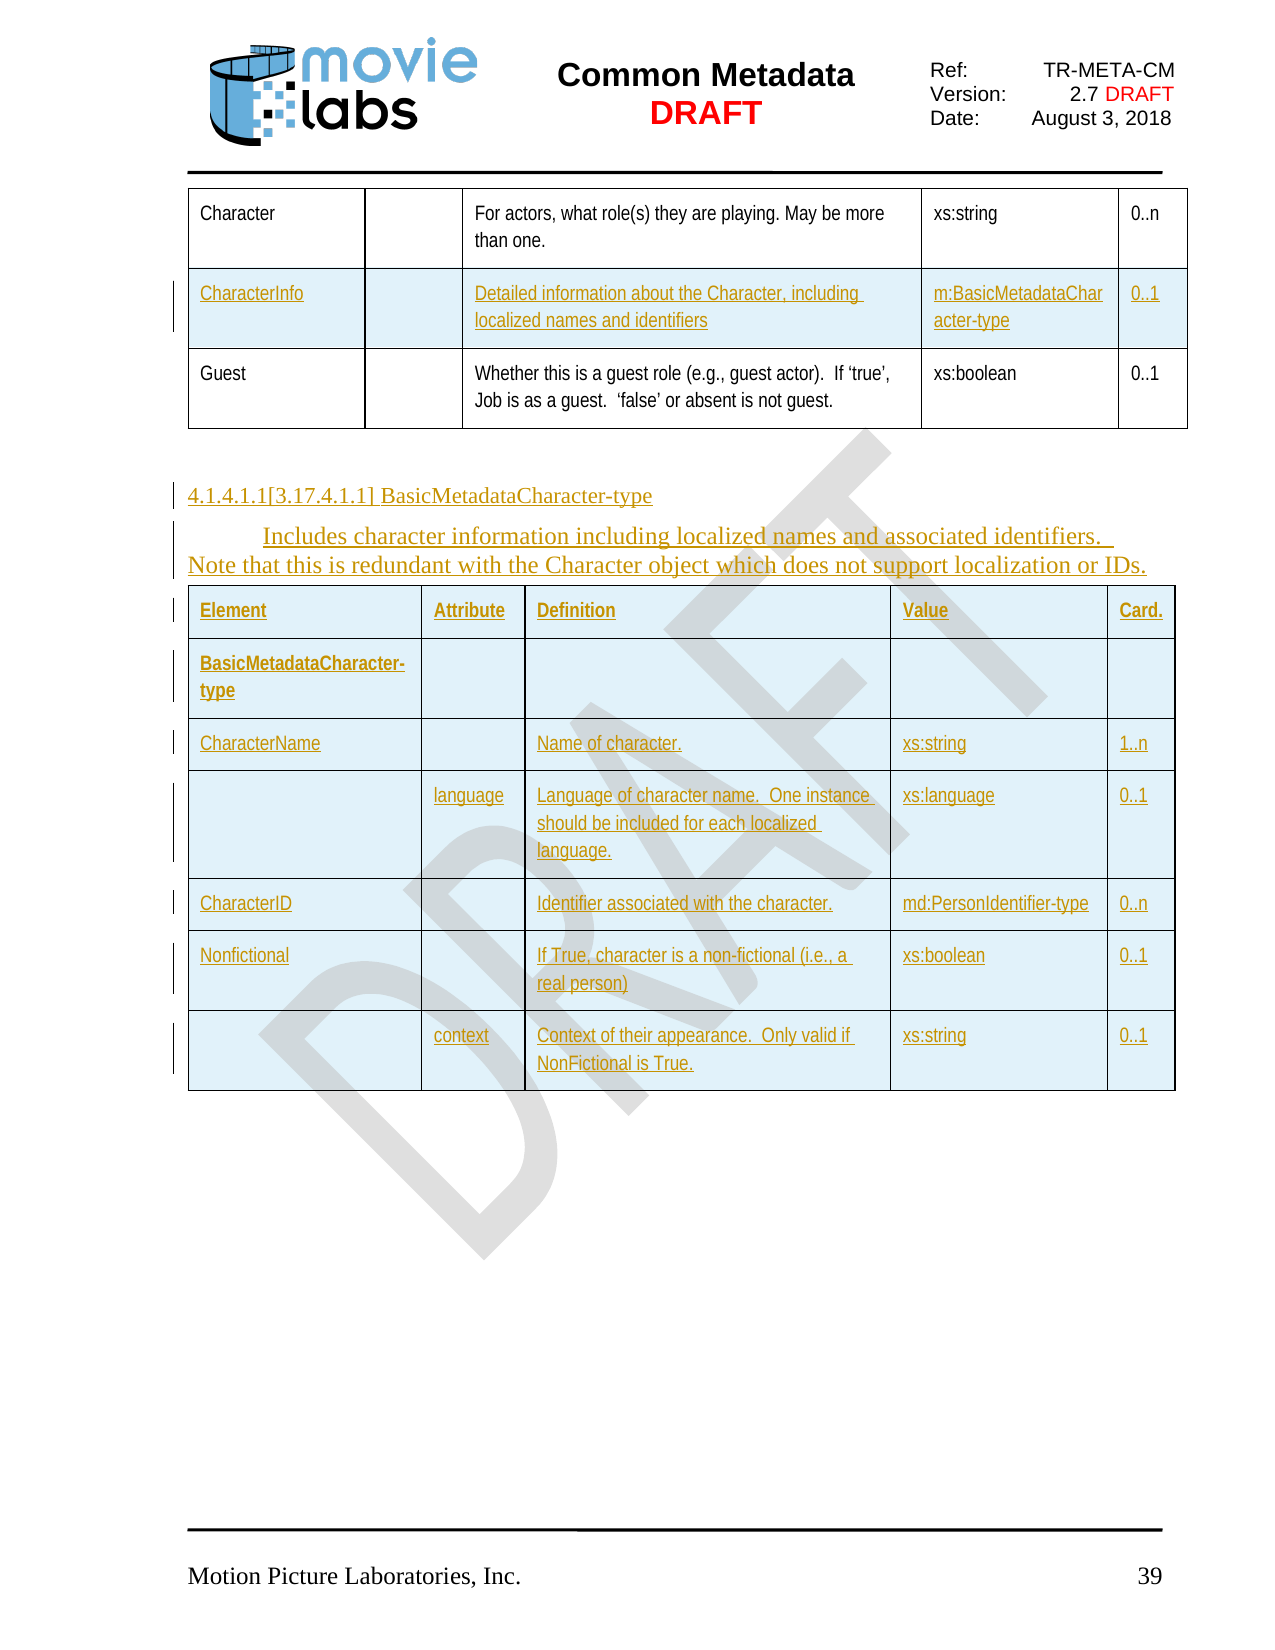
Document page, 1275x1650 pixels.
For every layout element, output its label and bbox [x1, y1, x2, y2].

picture [210, 37, 478, 146]
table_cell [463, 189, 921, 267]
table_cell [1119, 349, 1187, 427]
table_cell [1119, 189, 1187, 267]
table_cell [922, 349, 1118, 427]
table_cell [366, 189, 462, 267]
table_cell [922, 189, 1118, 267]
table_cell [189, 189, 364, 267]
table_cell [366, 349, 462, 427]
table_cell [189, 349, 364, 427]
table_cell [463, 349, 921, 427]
